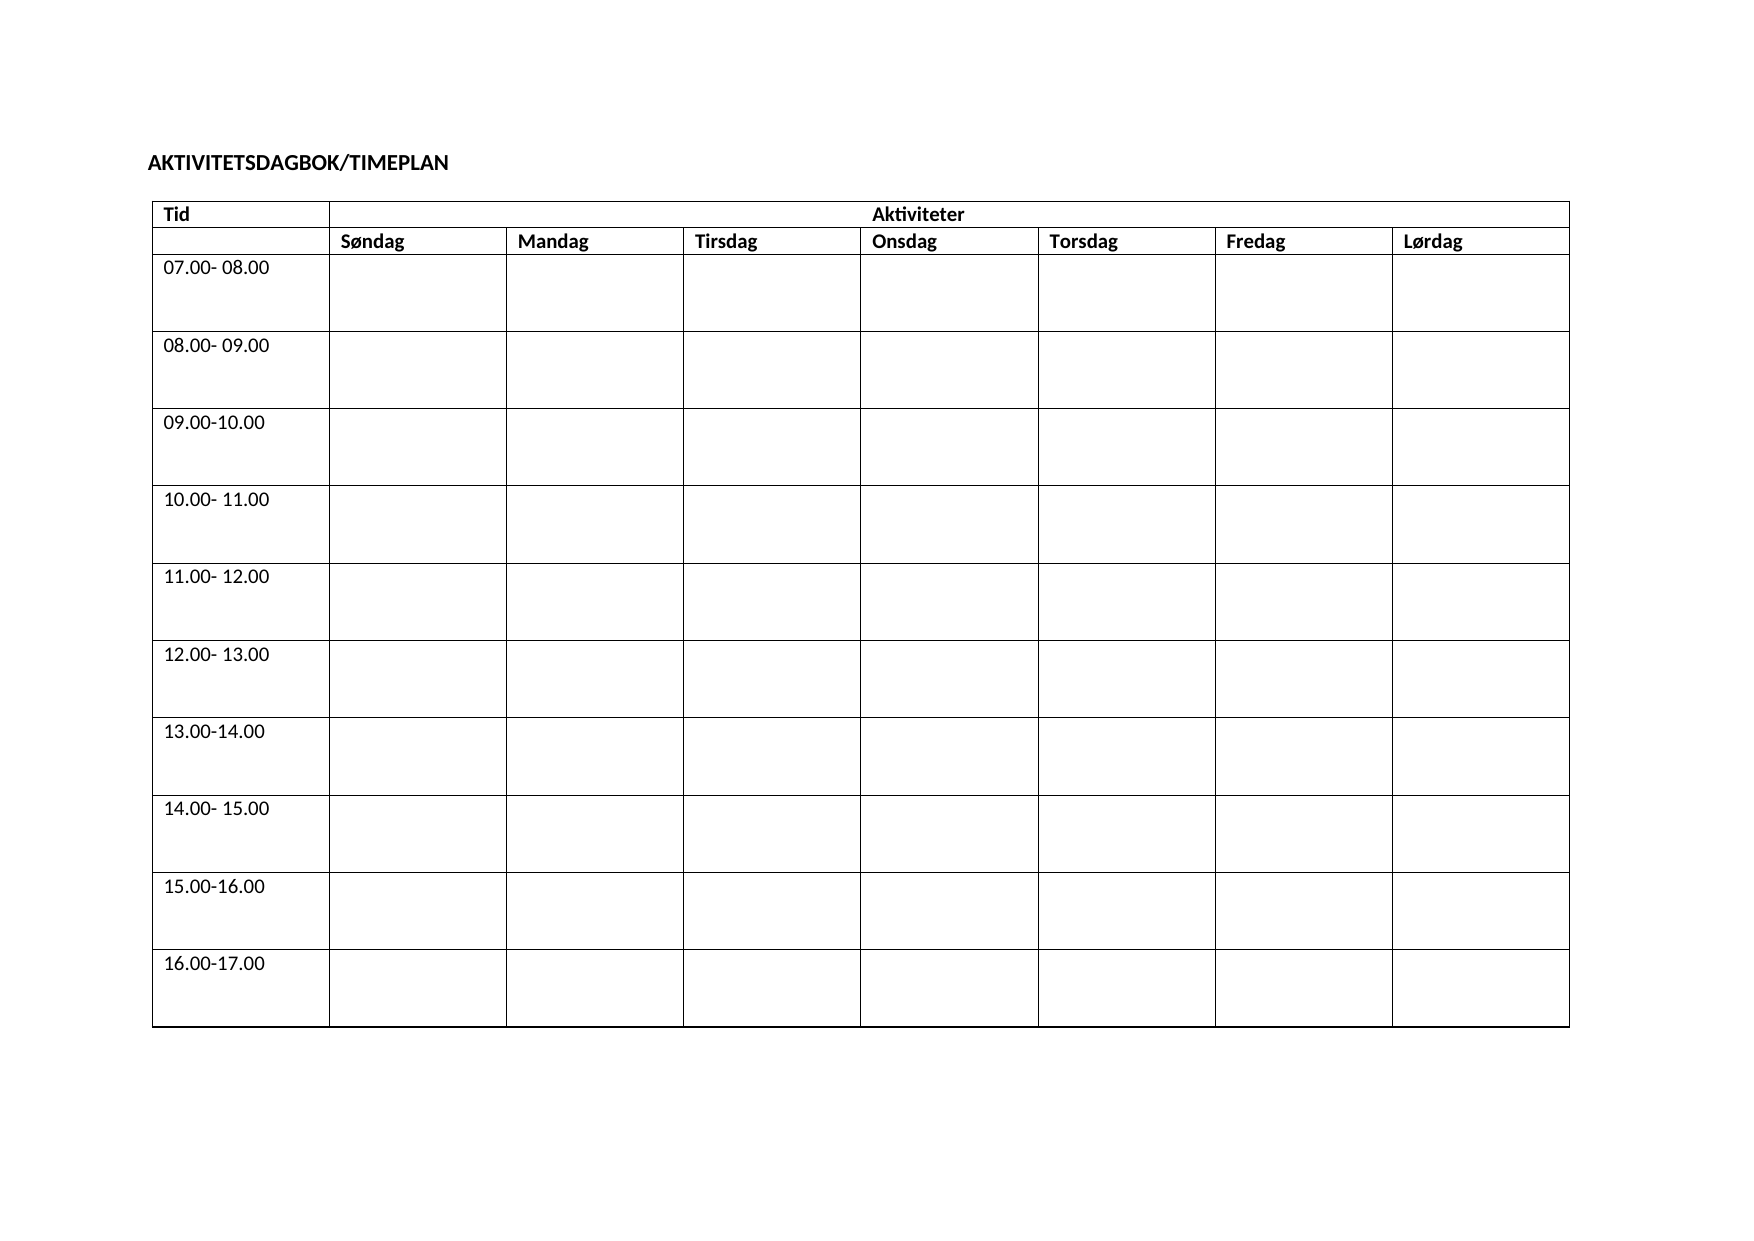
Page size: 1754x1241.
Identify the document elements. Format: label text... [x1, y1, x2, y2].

table_cell [861, 255, 1038, 331]
table_cell [330, 486, 506, 563]
table_cell [861, 718, 1038, 794]
table_cell [684, 255, 860, 331]
table_cell [1216, 409, 1392, 485]
table_cell 09.00-10.00 [153, 409, 329, 485]
table_cell [507, 332, 683, 408]
table_cell [1216, 564, 1392, 640]
table_cell [1216, 873, 1392, 949]
table_cell [1216, 332, 1392, 408]
table_cell [507, 486, 683, 563]
table_cell [507, 873, 683, 949]
table_cell [153, 228, 329, 253]
table_cell [1393, 255, 1569, 331]
table_cell [1039, 409, 1215, 485]
table_cell [330, 409, 506, 485]
table_cell [1216, 486, 1392, 563]
table_cell [507, 641, 683, 717]
table_cell [330, 255, 506, 331]
table_cell [507, 796, 683, 872]
table_cell Søndag [330, 228, 506, 253]
table_cell [684, 950, 860, 1026]
table_cell [1039, 641, 1215, 717]
table_cell [861, 564, 1038, 640]
table_cell [1216, 255, 1392, 331]
table_cell [861, 332, 1038, 408]
table_cell [861, 486, 1038, 563]
table_cell [861, 796, 1038, 872]
table_cell Onsdag [861, 228, 1038, 253]
table_cell [1039, 873, 1215, 949]
table_cell [330, 718, 506, 794]
table_cell [330, 796, 506, 872]
table_cell [1216, 796, 1392, 872]
table_cell [1393, 796, 1569, 872]
table_cell 07.00- 08.00 [153, 255, 329, 331]
table_cell [507, 950, 683, 1026]
table_cell Torsdag [1039, 228, 1215, 253]
table_cell [1393, 486, 1569, 563]
table_cell 13.00-14.00 [153, 718, 329, 794]
table_header Tid [153, 202, 329, 227]
table_cell [684, 873, 860, 949]
table_cell [1039, 796, 1215, 872]
table_cell [1039, 332, 1215, 408]
table_header [330, 202, 506, 227]
table_cell 15.00-16.00 [153, 873, 329, 949]
table_cell [861, 873, 1038, 949]
table_cell [1039, 564, 1215, 640]
table_cell [684, 718, 860, 794]
table_cell Lørdag [1393, 228, 1569, 253]
table_cell [507, 718, 683, 794]
table_header [684, 202, 861, 227]
table_cell [1393, 332, 1569, 408]
table_cell [330, 564, 506, 640]
table_cell [1393, 564, 1569, 640]
table_cell Fredag [1216, 228, 1392, 253]
table_header [506, 202, 684, 227]
table_cell [507, 409, 683, 485]
table_cell [330, 641, 506, 717]
table_cell 08.00- 09.00 [153, 332, 329, 408]
table_cell [1039, 486, 1215, 563]
table_cell [684, 332, 860, 408]
table_cell [507, 255, 683, 331]
table_cell [1393, 641, 1569, 717]
table_cell 16.00-17.00 [153, 950, 329, 1026]
table_cell [1393, 409, 1569, 485]
table_cell [330, 950, 506, 1026]
table_cell [861, 409, 1038, 485]
table_header [1215, 202, 1392, 227]
table_cell [684, 564, 860, 640]
table_cell [330, 332, 506, 408]
table_cell [684, 409, 860, 485]
table_cell [861, 641, 1038, 717]
table_cell [330, 873, 506, 949]
table_cell [1393, 718, 1569, 794]
table_cell [1216, 641, 1392, 717]
table_cell 10.00- 11.00 [153, 486, 329, 563]
table_cell [684, 641, 860, 717]
table_cell [1039, 950, 1215, 1026]
table_cell [1216, 718, 1392, 794]
table_cell Mandag [507, 228, 683, 253]
table_cell [684, 796, 860, 872]
table_cell [1039, 255, 1215, 331]
table_cell [684, 486, 860, 563]
table_cell [1216, 950, 1392, 1026]
table_cell [1039, 718, 1215, 794]
table_cell [1393, 950, 1569, 1026]
table_cell 11.00- 12.00 [153, 564, 329, 640]
table_cell [1393, 873, 1569, 949]
table_cell 14.00- 15.00 [153, 796, 329, 872]
table_header Aktiviteter [861, 202, 1038, 227]
text AKTIVITETSDAGBOK/TIMEPLAN [148, 148, 1606, 176]
table_cell 12.00- 13.00 [153, 641, 329, 717]
table_cell Tirsdag [684, 228, 860, 253]
table_cell [861, 950, 1038, 1026]
table_header [1393, 202, 1569, 227]
table_cell [507, 564, 683, 640]
table_header [1038, 202, 1215, 227]
